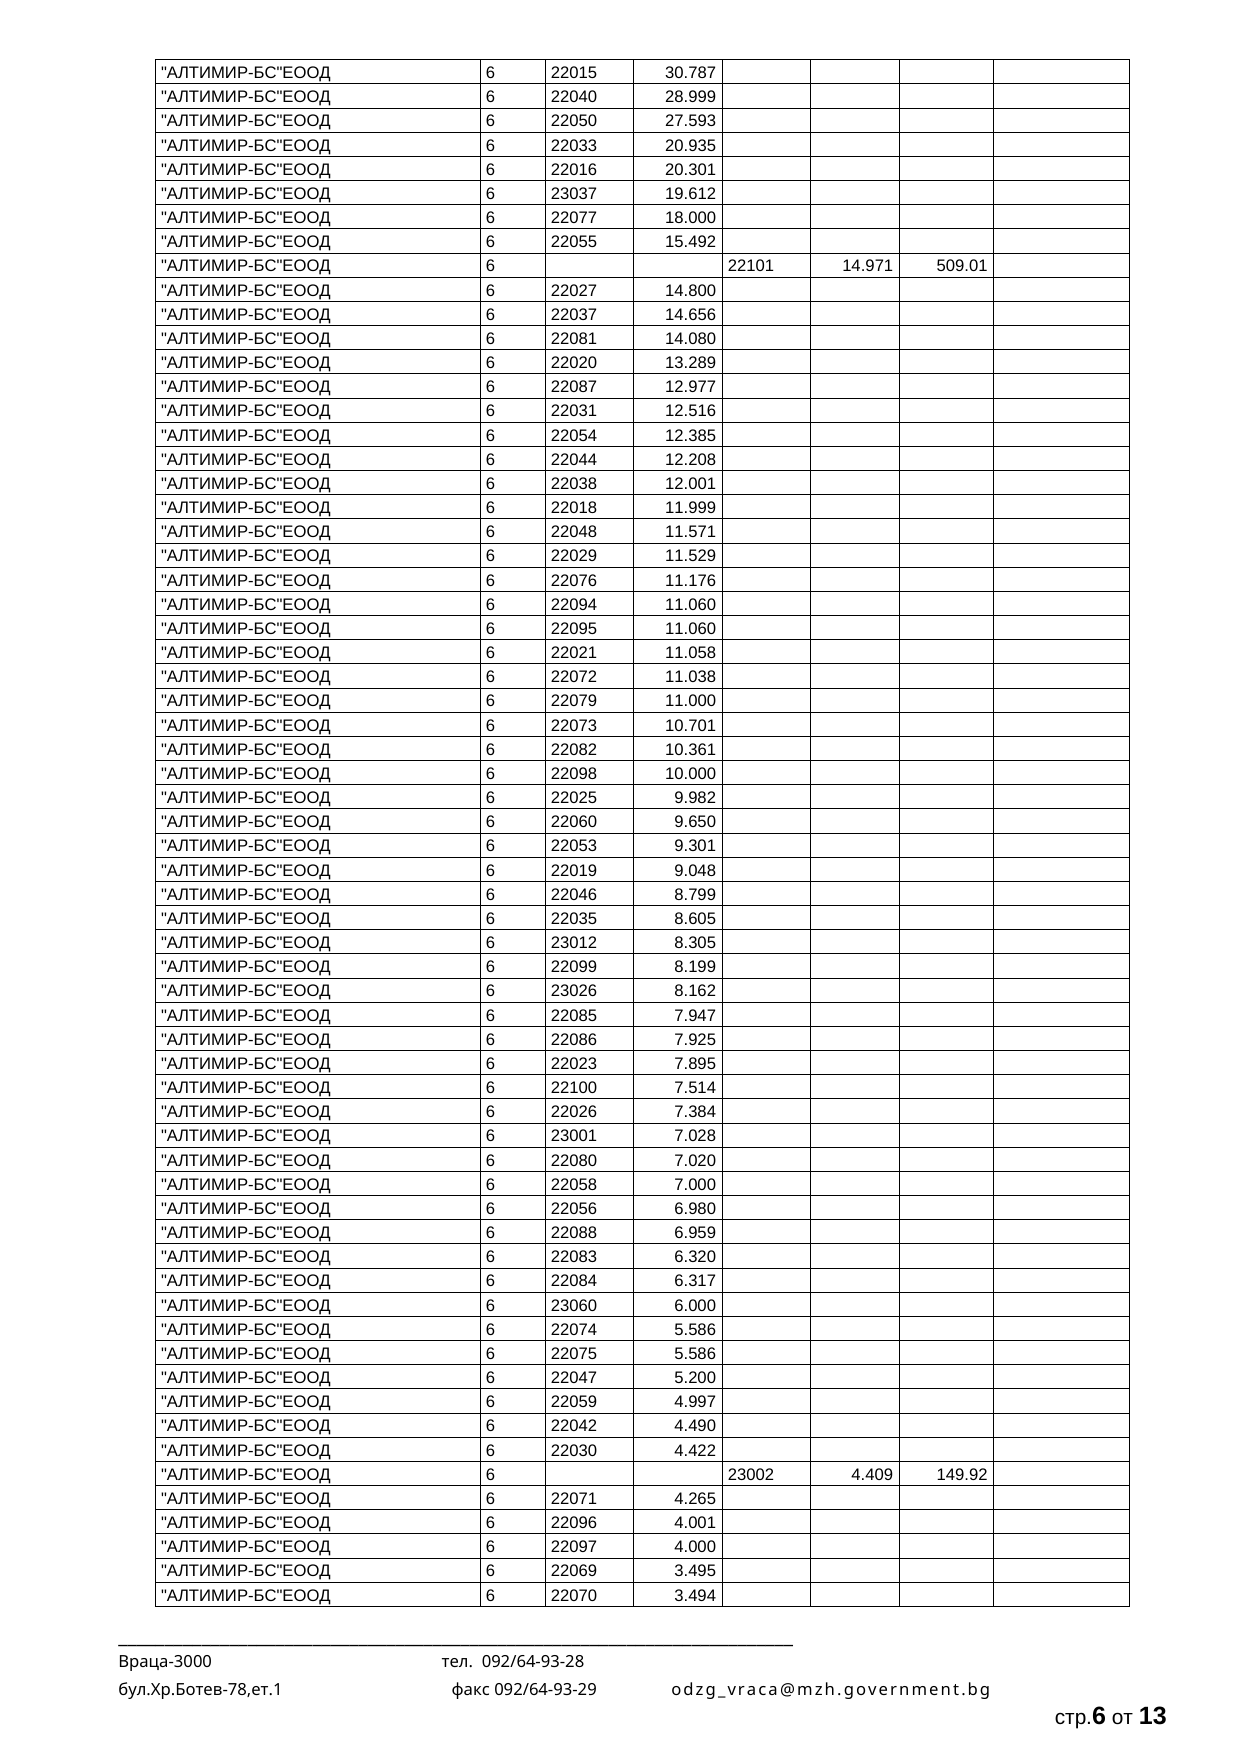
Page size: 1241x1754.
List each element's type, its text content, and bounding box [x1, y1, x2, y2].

table_cell "АЛТИМИР-БС"ЕООД [156, 350, 480, 373]
table_cell 6 [481, 1341, 545, 1364]
table_cell 6 [481, 181, 545, 204]
table_cell [900, 785, 993, 808]
table_cell 22030 [546, 1438, 633, 1461]
table_cell [900, 737, 993, 760]
table_cell [900, 1389, 993, 1412]
table_cell 6 [481, 979, 545, 1002]
table_cell "АЛТИМИР-БС"ЕООД [156, 1099, 480, 1122]
table_cell 9.301 [634, 834, 722, 857]
table_cell [811, 1220, 899, 1243]
table_cell 23001 [546, 1124, 633, 1147]
table_cell 22025 [546, 785, 633, 808]
table_cell "АЛТИМИР-БС"ЕООД [156, 809, 480, 832]
table_cell [723, 930, 810, 953]
table_cell [811, 1317, 899, 1340]
table_cell [994, 1486, 1129, 1509]
table_cell [994, 906, 1129, 929]
table_cell [811, 592, 899, 615]
table_cell "АЛТИМИР-БС"ЕООД [156, 326, 480, 349]
table_cell 7.925 [634, 1027, 722, 1050]
table_cell "АЛТИМИР-БС"ЕООД [156, 1003, 480, 1026]
table_cell [900, 1341, 993, 1364]
table_cell [994, 205, 1129, 228]
table_cell [723, 278, 810, 301]
table_cell 14.080 [634, 326, 722, 349]
table_cell [994, 664, 1129, 687]
table_cell [723, 1075, 810, 1098]
table_cell 6 [481, 1438, 545, 1461]
table_cell [994, 1075, 1129, 1098]
table_cell 6 [481, 326, 545, 349]
table_cell [900, 495, 993, 518]
table_cell "АЛТИМИР-БС"ЕООД [156, 568, 480, 591]
table_cell [900, 1051, 993, 1074]
table_cell 6 [481, 1075, 545, 1098]
table_cell [723, 302, 810, 325]
table_cell [634, 254, 722, 277]
table_cell [994, 858, 1129, 881]
table_cell [900, 1510, 993, 1533]
table_cell 11.999 [634, 495, 722, 518]
table_cell "АЛТИМИР-БС"ЕООД [156, 1365, 480, 1388]
table_cell [900, 205, 993, 228]
table_cell [811, 713, 899, 736]
table_cell "АЛТИМИР-БС"ЕООД [156, 254, 480, 277]
table_cell 11.571 [634, 519, 722, 542]
table_cell "АЛТИМИР-БС"ЕООД [156, 205, 480, 228]
table_cell [900, 809, 993, 832]
table_cell "АЛТИМИР-БС"ЕООД [156, 399, 480, 422]
table_cell 6 [481, 1269, 545, 1292]
table_cell 6 [481, 906, 545, 929]
table_cell [723, 423, 810, 446]
table_cell 12.208 [634, 447, 722, 470]
table_cell 6 [481, 809, 545, 832]
table_cell 6 [481, 1244, 545, 1267]
table_cell "АЛТИМИР-БС"ЕООД [156, 423, 480, 446]
table_cell [994, 809, 1129, 832]
table_cell 22029 [546, 544, 633, 567]
table_cell "АЛТИМИР-БС"ЕООД [156, 157, 480, 180]
table_cell [723, 1293, 810, 1316]
table_cell 6 [481, 60, 545, 83]
table_cell "АЛТИМИР-БС"ЕООД [156, 109, 480, 132]
table_cell [994, 1341, 1129, 1364]
table_cell 12.385 [634, 423, 722, 446]
table_cell [900, 1583, 993, 1606]
table_cell [723, 519, 810, 542]
table_cell 6 [481, 109, 545, 132]
table_cell "АЛТИМИР-БС"ЕООД [156, 1172, 480, 1195]
table_cell [994, 568, 1129, 591]
table_cell 6 [481, 1414, 545, 1437]
table_cell [811, 1414, 899, 1437]
table_cell 6 [481, 519, 545, 542]
table_cell 14.800 [634, 278, 722, 301]
table_cell 4.000 [634, 1534, 722, 1557]
table_cell 22085 [546, 1003, 633, 1026]
table_cell [994, 471, 1129, 494]
table_cell [811, 1148, 899, 1171]
table_cell [900, 858, 993, 881]
table_cell 6 [481, 1534, 545, 1557]
table_cell [900, 1486, 993, 1509]
table_cell [811, 1534, 899, 1557]
table_cell 11.529 [634, 544, 722, 567]
table_cell [811, 447, 899, 470]
table_cell "АЛТИМИР-БС"ЕООД [156, 858, 480, 881]
table_cell [723, 1003, 810, 1026]
table_cell [811, 1559, 899, 1582]
table_cell [994, 544, 1129, 567]
table_cell [994, 1172, 1129, 1195]
table_cell [811, 495, 899, 518]
table_cell [900, 84, 993, 107]
table_cell [900, 350, 993, 373]
table_cell [811, 1365, 899, 1388]
table_cell "АЛТИМИР-БС"ЕООД [156, 374, 480, 397]
table_cell 30.787 [634, 60, 722, 83]
table_cell [811, 1341, 899, 1364]
table_cell [994, 1389, 1129, 1412]
table_cell 22087 [546, 374, 633, 397]
table_cell 8.305 [634, 930, 722, 953]
table_cell [994, 954, 1129, 977]
table_cell [811, 544, 899, 567]
table_cell [994, 640, 1129, 663]
table_cell 12.001 [634, 471, 722, 494]
table_cell 9.650 [634, 809, 722, 832]
table_cell [723, 1341, 810, 1364]
table_cell [994, 229, 1129, 252]
table_cell [900, 568, 993, 591]
table_cell [900, 399, 993, 422]
table_cell [811, 350, 899, 373]
table_cell 22086 [546, 1027, 633, 1050]
table_cell 6 [481, 205, 545, 228]
table_cell 6 [481, 834, 545, 857]
table_cell [994, 157, 1129, 180]
table_cell [900, 181, 993, 204]
table_cell "АЛТИМИР-БС"ЕООД [156, 278, 480, 301]
table_cell 6 [481, 640, 545, 663]
table_cell [994, 761, 1129, 784]
table_cell 22079 [546, 689, 633, 712]
table_cell [811, 640, 899, 663]
table_cell [994, 1462, 1129, 1485]
table_cell 22100 [546, 1075, 633, 1098]
table_cell "АЛТИМИР-БС"ЕООД [156, 640, 480, 663]
table_cell 22019 [546, 858, 633, 881]
table_cell 22083 [546, 1244, 633, 1267]
table_cell "АЛТИМИР-БС"ЕООД [156, 495, 480, 518]
table_cell "АЛТИМИР-БС"ЕООД [156, 906, 480, 929]
table_cell [811, 109, 899, 132]
table_cell [723, 1389, 810, 1412]
table_cell [994, 326, 1129, 349]
table_cell 7.028 [634, 1124, 722, 1147]
table_cell 4.997 [634, 1389, 722, 1412]
table_cell 22074 [546, 1317, 633, 1340]
table_cell 6 [481, 1099, 545, 1122]
table_cell 6 [481, 1389, 545, 1412]
table_cell 6 [481, 1317, 545, 1340]
table_cell [811, 1269, 899, 1292]
table_cell "АЛТИМИР-БС"ЕООД [156, 1051, 480, 1074]
table_cell 22075 [546, 1341, 633, 1364]
table_cell [900, 640, 993, 663]
table_cell 6 [481, 930, 545, 953]
table_cell 23002 [723, 1462, 810, 1485]
table_cell 6 [481, 616, 545, 639]
table_cell 23060 [546, 1293, 633, 1316]
table_cell [811, 1124, 899, 1147]
table_cell [723, 616, 810, 639]
table_cell [900, 954, 993, 977]
table_cell 22020 [546, 350, 633, 373]
table_cell "АЛТИМИР-БС"ЕООД [156, 954, 480, 977]
table_cell [811, 157, 899, 180]
table_cell 6 [481, 278, 545, 301]
table_cell [900, 592, 993, 615]
table_cell [811, 906, 899, 929]
table_cell [811, 60, 899, 83]
table_cell "АЛТИМИР-БС"ЕООД [156, 1244, 480, 1267]
table_cell 15.492 [634, 229, 722, 252]
table_cell [723, 229, 810, 252]
table_cell 22038 [546, 471, 633, 494]
table_cell [811, 1075, 899, 1098]
table_cell 22082 [546, 737, 633, 760]
table_cell [900, 616, 993, 639]
table_cell "АЛТИМИР-БС"ЕООД [156, 1027, 480, 1050]
table_cell [994, 302, 1129, 325]
table_cell [994, 592, 1129, 615]
table_cell 22035 [546, 906, 633, 929]
table_cell 7.384 [634, 1099, 722, 1122]
table_cell [811, 616, 899, 639]
table_cell [900, 1003, 993, 1026]
table_cell 6 [481, 254, 545, 277]
table_cell 22015 [546, 60, 633, 83]
table_cell "АЛТИМИР-БС"ЕООД [156, 302, 480, 325]
table_cell [900, 278, 993, 301]
table_cell [723, 447, 810, 470]
table_cell [723, 809, 810, 832]
table_cell [811, 568, 899, 591]
table_cell 6 [481, 858, 545, 881]
table_cell 6 [481, 713, 545, 736]
table_cell 23026 [546, 979, 633, 1002]
table_cell 6.980 [634, 1196, 722, 1219]
table_cell 27.593 [634, 109, 722, 132]
table_cell 22050 [546, 109, 633, 132]
table_cell 22021 [546, 640, 633, 663]
table_cell 4.490 [634, 1414, 722, 1437]
table_cell [900, 882, 993, 905]
table_cell [811, 205, 899, 228]
table_cell [811, 1172, 899, 1195]
table_cell 22099 [546, 954, 633, 977]
table_cell [723, 326, 810, 349]
table_cell 6 [481, 689, 545, 712]
table_cell [994, 60, 1129, 83]
table_cell 22088 [546, 1220, 633, 1243]
table_cell 6 [481, 592, 545, 615]
table_cell [994, 278, 1129, 301]
table_cell [900, 1172, 993, 1195]
table_cell 4.409 [811, 1462, 899, 1485]
table_cell [900, 60, 993, 83]
table_cell 6 [481, 423, 545, 446]
table_cell [900, 979, 993, 1002]
table_cell [811, 302, 899, 325]
table_cell 11.176 [634, 568, 722, 591]
table_cell 6 [481, 1196, 545, 1219]
table_cell 28.999 [634, 84, 722, 107]
table_cell [723, 181, 810, 204]
table_cell 6 [481, 84, 545, 107]
table_cell [723, 1269, 810, 1292]
table_cell [811, 519, 899, 542]
table_cell [723, 1148, 810, 1171]
table_cell [900, 689, 993, 712]
table_cell [811, 954, 899, 977]
table_cell [723, 350, 810, 373]
table_cell 14.971 [811, 254, 899, 277]
table_cell "АЛТИМИР-БС"ЕООД [156, 1269, 480, 1292]
table_cell "АЛТИМИР-БС"ЕООД [156, 1220, 480, 1243]
table_cell [811, 689, 899, 712]
table_cell [723, 495, 810, 518]
table_cell 22018 [546, 495, 633, 518]
table_cell 11.000 [634, 689, 722, 712]
table_cell [900, 423, 993, 446]
table_cell 11.060 [634, 616, 722, 639]
table_cell [994, 930, 1129, 953]
table_cell 22031 [546, 399, 633, 422]
table_cell [811, 785, 899, 808]
table_cell 6 [481, 785, 545, 808]
table_cell [994, 133, 1129, 156]
table_cell [900, 1365, 993, 1388]
table_cell [994, 423, 1129, 446]
table_cell "АЛТИМИР-БС"ЕООД [156, 1075, 480, 1098]
table_cell [811, 181, 899, 204]
table_cell [994, 1583, 1129, 1606]
table_cell [994, 713, 1129, 736]
table_cell 13.289 [634, 350, 722, 373]
table_cell [994, 374, 1129, 397]
table_cell [811, 930, 899, 953]
table_cell [994, 447, 1129, 470]
table_cell [723, 785, 810, 808]
table_cell [811, 423, 899, 446]
table_cell [811, 737, 899, 760]
table_cell 22016 [546, 157, 633, 180]
table_cell "АЛТИМИР-БС"ЕООД [156, 181, 480, 204]
table_cell [634, 1462, 722, 1485]
table_cell [811, 809, 899, 832]
table_cell 22095 [546, 616, 633, 639]
table_cell 8.162 [634, 979, 722, 1002]
table_cell 9.982 [634, 785, 722, 808]
table_cell [900, 1220, 993, 1243]
table_cell "АЛТИМИР-БС"ЕООД [156, 1317, 480, 1340]
table_cell [994, 1534, 1129, 1557]
table_cell "АЛТИМИР-БС"ЕООД [156, 1534, 480, 1557]
table_cell 6 [481, 1172, 545, 1195]
table_cell [994, 689, 1129, 712]
table_cell "АЛТИМИР-БС"ЕООД [156, 1462, 480, 1485]
table_cell 5.586 [634, 1317, 722, 1340]
table_cell [723, 1172, 810, 1195]
table_cell 4.422 [634, 1438, 722, 1461]
table_cell [723, 858, 810, 881]
table_cell "АЛТИМИР-БС"ЕООД [156, 84, 480, 107]
table_cell 509.01 [900, 254, 993, 277]
table_cell [723, 1027, 810, 1050]
table_cell 6 [481, 737, 545, 760]
table_cell [811, 1003, 899, 1026]
table_cell [994, 1365, 1129, 1388]
table_cell 22076 [546, 568, 633, 591]
table_cell 22101 [723, 254, 810, 277]
table_cell [546, 254, 633, 277]
table_cell [900, 1534, 993, 1557]
table_cell "АЛТИМИР-БС"ЕООД [156, 713, 480, 736]
table_cell [723, 1534, 810, 1557]
table_cell 9.048 [634, 858, 722, 881]
table_cell 6 [481, 1510, 545, 1533]
table_cell 22071 [546, 1486, 633, 1509]
table_cell [811, 834, 899, 857]
table_cell [994, 1003, 1129, 1026]
table_cell [994, 1148, 1129, 1171]
table_cell [723, 979, 810, 1002]
table_cell [723, 568, 810, 591]
table_cell [900, 326, 993, 349]
table_cell [994, 1438, 1129, 1461]
table_cell [900, 157, 993, 180]
table_cell [723, 592, 810, 615]
table_cell [811, 1486, 899, 1509]
table_cell [811, 1438, 899, 1461]
table_cell 12.516 [634, 399, 722, 422]
table_cell [900, 447, 993, 470]
table_cell 23037 [546, 181, 633, 204]
table_cell 6 [481, 544, 545, 567]
table_cell 6 [481, 1365, 545, 1388]
table_cell 22037 [546, 302, 633, 325]
table_cell [723, 640, 810, 663]
table_cell [994, 785, 1129, 808]
table_cell 10.361 [634, 737, 722, 760]
table_cell [900, 1244, 993, 1267]
table_cell [994, 834, 1129, 857]
table_cell 11.038 [634, 664, 722, 687]
table_cell 7.020 [634, 1148, 722, 1171]
table_cell [723, 1220, 810, 1243]
table_cell 11.058 [634, 640, 722, 663]
table_cell [994, 1269, 1129, 1292]
table_cell [723, 60, 810, 83]
table_cell 22069 [546, 1559, 633, 1582]
table_cell 6 [481, 1027, 545, 1050]
table_cell [994, 1510, 1129, 1533]
table_cell [900, 229, 993, 252]
table_cell [723, 882, 810, 905]
table_cell 6 [481, 664, 545, 687]
table_cell 6 [481, 1583, 545, 1606]
table_cell [900, 544, 993, 567]
table_cell [900, 1196, 993, 1219]
table_cell [994, 737, 1129, 760]
table_cell [723, 109, 810, 132]
table_cell [900, 1269, 993, 1292]
table_cell [723, 1510, 810, 1533]
table_cell 4.265 [634, 1486, 722, 1509]
table_cell 6 [481, 1003, 545, 1026]
table_cell [811, 374, 899, 397]
table_cell [723, 1099, 810, 1122]
table_cell [900, 1124, 993, 1147]
table_cell 6 [481, 350, 545, 373]
table_cell 22084 [546, 1269, 633, 1292]
table_cell "АЛТИМИР-БС"ЕООД [156, 471, 480, 494]
table_cell 7.000 [634, 1172, 722, 1195]
table_cell [811, 882, 899, 905]
table_cell 22059 [546, 1389, 633, 1412]
table_cell 6 [481, 229, 545, 252]
table_cell 20.301 [634, 157, 722, 180]
table_cell 22081 [546, 326, 633, 349]
table_cell "АЛТИМИР-БС"ЕООД [156, 229, 480, 252]
table_cell 22060 [546, 809, 633, 832]
table_cell 22048 [546, 519, 633, 542]
table_cell [811, 133, 899, 156]
table_cell [723, 1051, 810, 1074]
table_cell [994, 882, 1129, 905]
table_cell 7.514 [634, 1075, 722, 1098]
table_cell "АЛТИМИР-БС"ЕООД [156, 592, 480, 615]
table_cell [811, 1099, 899, 1122]
table_cell 22046 [546, 882, 633, 905]
table_cell [723, 1244, 810, 1267]
table_cell [994, 1220, 1129, 1243]
table_cell [900, 374, 993, 397]
table_cell 10.000 [634, 761, 722, 784]
table_cell 22033 [546, 133, 633, 156]
table_cell 6 [481, 157, 545, 180]
table_cell 19.612 [634, 181, 722, 204]
table_cell "АЛТИМИР-БС"ЕООД [156, 133, 480, 156]
table_cell "АЛТИМИР-БС"ЕООД [156, 761, 480, 784]
table_cell [723, 399, 810, 422]
table_cell 22072 [546, 664, 633, 687]
table_cell 6 [481, 882, 545, 905]
table_cell [900, 930, 993, 953]
table_cell [994, 109, 1129, 132]
table_cell [723, 544, 810, 567]
table_cell "АЛТИМИР-БС"ЕООД [156, 930, 480, 953]
table_cell [994, 979, 1129, 1002]
table_cell 6 [481, 1148, 545, 1171]
table_cell [811, 278, 899, 301]
table_cell 7.947 [634, 1003, 722, 1026]
table_cell 3.495 [634, 1559, 722, 1582]
table_cell [811, 761, 899, 784]
table_cell 22054 [546, 423, 633, 446]
table_cell 6 [481, 1051, 545, 1074]
table_cell 8.799 [634, 882, 722, 905]
table_cell "АЛТИМИР-БС"ЕООД [156, 834, 480, 857]
table_cell [900, 1148, 993, 1171]
table_cell [900, 906, 993, 929]
table_cell [994, 1124, 1129, 1147]
table_cell 10.701 [634, 713, 722, 736]
table_cell [994, 1293, 1129, 1316]
table_cell 22073 [546, 713, 633, 736]
table_cell 5.586 [634, 1341, 722, 1364]
table_cell [546, 1462, 633, 1485]
table_cell [811, 1293, 899, 1316]
table_cell [723, 1486, 810, 1509]
table_cell 22058 [546, 1172, 633, 1195]
table_cell "АЛТИМИР-БС"ЕООД [156, 519, 480, 542]
table_cell [723, 834, 810, 857]
table_cell [811, 1583, 899, 1606]
table_cell [900, 471, 993, 494]
table_cell [723, 906, 810, 929]
table_cell [811, 1389, 899, 1412]
table_cell "АЛТИМИР-БС"ЕООД [156, 664, 480, 687]
table_cell [723, 689, 810, 712]
table_cell [723, 471, 810, 494]
table_cell 6 [481, 302, 545, 325]
table_cell [811, 471, 899, 494]
table_cell [811, 1196, 899, 1219]
table_cell "АЛТИМИР-БС"ЕООД [156, 447, 480, 470]
table_cell [723, 205, 810, 228]
table_cell [811, 1510, 899, 1533]
table_cell [723, 1438, 810, 1461]
table_cell 22056 [546, 1196, 633, 1219]
table_cell [900, 1559, 993, 1582]
table_cell [811, 1244, 899, 1267]
table_cell [994, 1051, 1129, 1074]
table_cell 11.060 [634, 592, 722, 615]
table_cell 6 [481, 471, 545, 494]
table_cell [811, 1051, 899, 1074]
table_cell [723, 1196, 810, 1219]
table_cell [900, 1027, 993, 1050]
table_cell [900, 1293, 993, 1316]
table_cell [811, 664, 899, 687]
table_cell 22055 [546, 229, 633, 252]
table_cell "АЛТИМИР-БС"ЕООД [156, 1148, 480, 1171]
table_cell "АЛТИМИР-БС"ЕООД [156, 882, 480, 905]
table_cell 22040 [546, 84, 633, 107]
table_cell [723, 1559, 810, 1582]
table_cell [994, 254, 1129, 277]
table_cell 22070 [546, 1583, 633, 1606]
table_cell [900, 761, 993, 784]
table_cell [723, 374, 810, 397]
table_cell 6 [481, 1559, 545, 1582]
table_cell 22044 [546, 447, 633, 470]
table_cell 6.320 [634, 1244, 722, 1267]
table_cell [994, 84, 1129, 107]
table_cell 6 [481, 1220, 545, 1243]
table_cell [994, 399, 1129, 422]
table_cell 8.199 [634, 954, 722, 977]
table_cell [811, 1027, 899, 1050]
table_cell [723, 761, 810, 784]
table_cell [994, 1317, 1129, 1340]
table_cell 22042 [546, 1414, 633, 1437]
table_cell "АЛТИМИР-БС"ЕООД [156, 1196, 480, 1219]
table_cell 6 [481, 495, 545, 518]
table_cell "АЛТИМИР-БС"ЕООД [156, 616, 480, 639]
table_cell [723, 1365, 810, 1388]
table_cell 22098 [546, 761, 633, 784]
table_cell [900, 713, 993, 736]
table_cell 22094 [546, 592, 633, 615]
table_cell 3.494 [634, 1583, 722, 1606]
table_cell [900, 1414, 993, 1437]
table_cell [811, 229, 899, 252]
table_cell [811, 858, 899, 881]
table_cell 22026 [546, 1099, 633, 1122]
table_cell [723, 954, 810, 977]
table_cell [723, 1414, 810, 1437]
table_cell [994, 1414, 1129, 1437]
table_cell [811, 399, 899, 422]
table_cell [994, 181, 1129, 204]
table_cell "АЛТИМИР-БС"ЕООД [156, 1414, 480, 1437]
table_cell 6.000 [634, 1293, 722, 1316]
table_cell "АЛТИМИР-БС"ЕООД [156, 737, 480, 760]
table_cell [994, 1559, 1129, 1582]
table_cell 6 [481, 374, 545, 397]
table_cell "АЛТИМИР-БС"ЕООД [156, 979, 480, 1002]
table_cell [811, 326, 899, 349]
table_cell 22077 [546, 205, 633, 228]
table_cell 6 [481, 954, 545, 977]
table_cell [723, 1317, 810, 1340]
table_cell [994, 1244, 1129, 1267]
table_cell 5.200 [634, 1365, 722, 1388]
table_cell [994, 495, 1129, 518]
table_cell "АЛТИМИР-БС"ЕООД [156, 544, 480, 567]
table_cell [723, 1583, 810, 1606]
table_cell 6 [481, 399, 545, 422]
table_cell [900, 1317, 993, 1340]
table_cell [994, 1196, 1129, 1219]
table_cell [994, 1099, 1129, 1122]
table_cell 6 [481, 1486, 545, 1509]
table_cell [994, 1027, 1129, 1050]
table_cell 12.977 [634, 374, 722, 397]
table_cell 22096 [546, 1510, 633, 1533]
table_cell "АЛТИМИР-БС"ЕООД [156, 1510, 480, 1533]
table_cell "АЛТИМИР-БС"ЕООД [156, 1438, 480, 1461]
table_cell 20.935 [634, 133, 722, 156]
table_cell [900, 1075, 993, 1098]
table_cell 6 [481, 447, 545, 470]
table_cell 6 [481, 761, 545, 784]
table_cell 4.001 [634, 1510, 722, 1533]
table_cell 22053 [546, 834, 633, 857]
table_cell 22023 [546, 1051, 633, 1074]
table_cell [723, 133, 810, 156]
table_cell "АЛТИМИР-БС"ЕООД [156, 1559, 480, 1582]
table_cell 6 [481, 1124, 545, 1147]
table_cell "АЛТИМИР-БС"ЕООД [156, 689, 480, 712]
table_cell [900, 519, 993, 542]
table_cell "АЛТИМИР-БС"ЕООД [156, 1389, 480, 1412]
table_cell [900, 133, 993, 156]
table_cell [994, 519, 1129, 542]
table_cell [994, 616, 1129, 639]
table_cell "АЛТИМИР-БС"ЕООД [156, 785, 480, 808]
table_cell [900, 1438, 993, 1461]
table_cell 6 [481, 133, 545, 156]
table_cell [723, 737, 810, 760]
table_cell [900, 302, 993, 325]
table_cell 6.317 [634, 1269, 722, 1292]
table_cell [900, 664, 993, 687]
table_cell "АЛТИМИР-БС"ЕООД [156, 60, 480, 83]
table_cell [723, 157, 810, 180]
table_cell 22080 [546, 1148, 633, 1171]
table_cell "АЛТИМИР-БС"ЕООД [156, 1583, 480, 1606]
table_cell "АЛТИМИР-БС"ЕООД [156, 1124, 480, 1147]
table_cell 22027 [546, 278, 633, 301]
table_cell 149.92 [900, 1462, 993, 1485]
table_cell "АЛТИМИР-БС"ЕООД [156, 1341, 480, 1364]
table_cell "АЛТИМИР-БС"ЕООД [156, 1293, 480, 1316]
table_cell [994, 350, 1129, 373]
table_cell 6.959 [634, 1220, 722, 1243]
table_cell [723, 713, 810, 736]
table_cell 6 [481, 568, 545, 591]
table_cell [900, 109, 993, 132]
table_cell [723, 1124, 810, 1147]
table_cell 18.000 [634, 205, 722, 228]
table_cell [723, 664, 810, 687]
table_cell [900, 834, 993, 857]
table_cell 23012 [546, 930, 633, 953]
table_cell [811, 84, 899, 107]
table_cell [723, 84, 810, 107]
table_cell 7.895 [634, 1051, 722, 1074]
table_cell 22047 [546, 1365, 633, 1388]
table_cell 6 [481, 1293, 545, 1316]
table_cell 6 [481, 1462, 545, 1485]
table_cell 22097 [546, 1534, 633, 1557]
table_cell 14.656 [634, 302, 722, 325]
table_cell [900, 1099, 993, 1122]
table_cell 8.605 [634, 906, 722, 929]
table_cell [811, 979, 899, 1002]
table_cell "АЛТИМИР-БС"ЕООД [156, 1486, 480, 1509]
